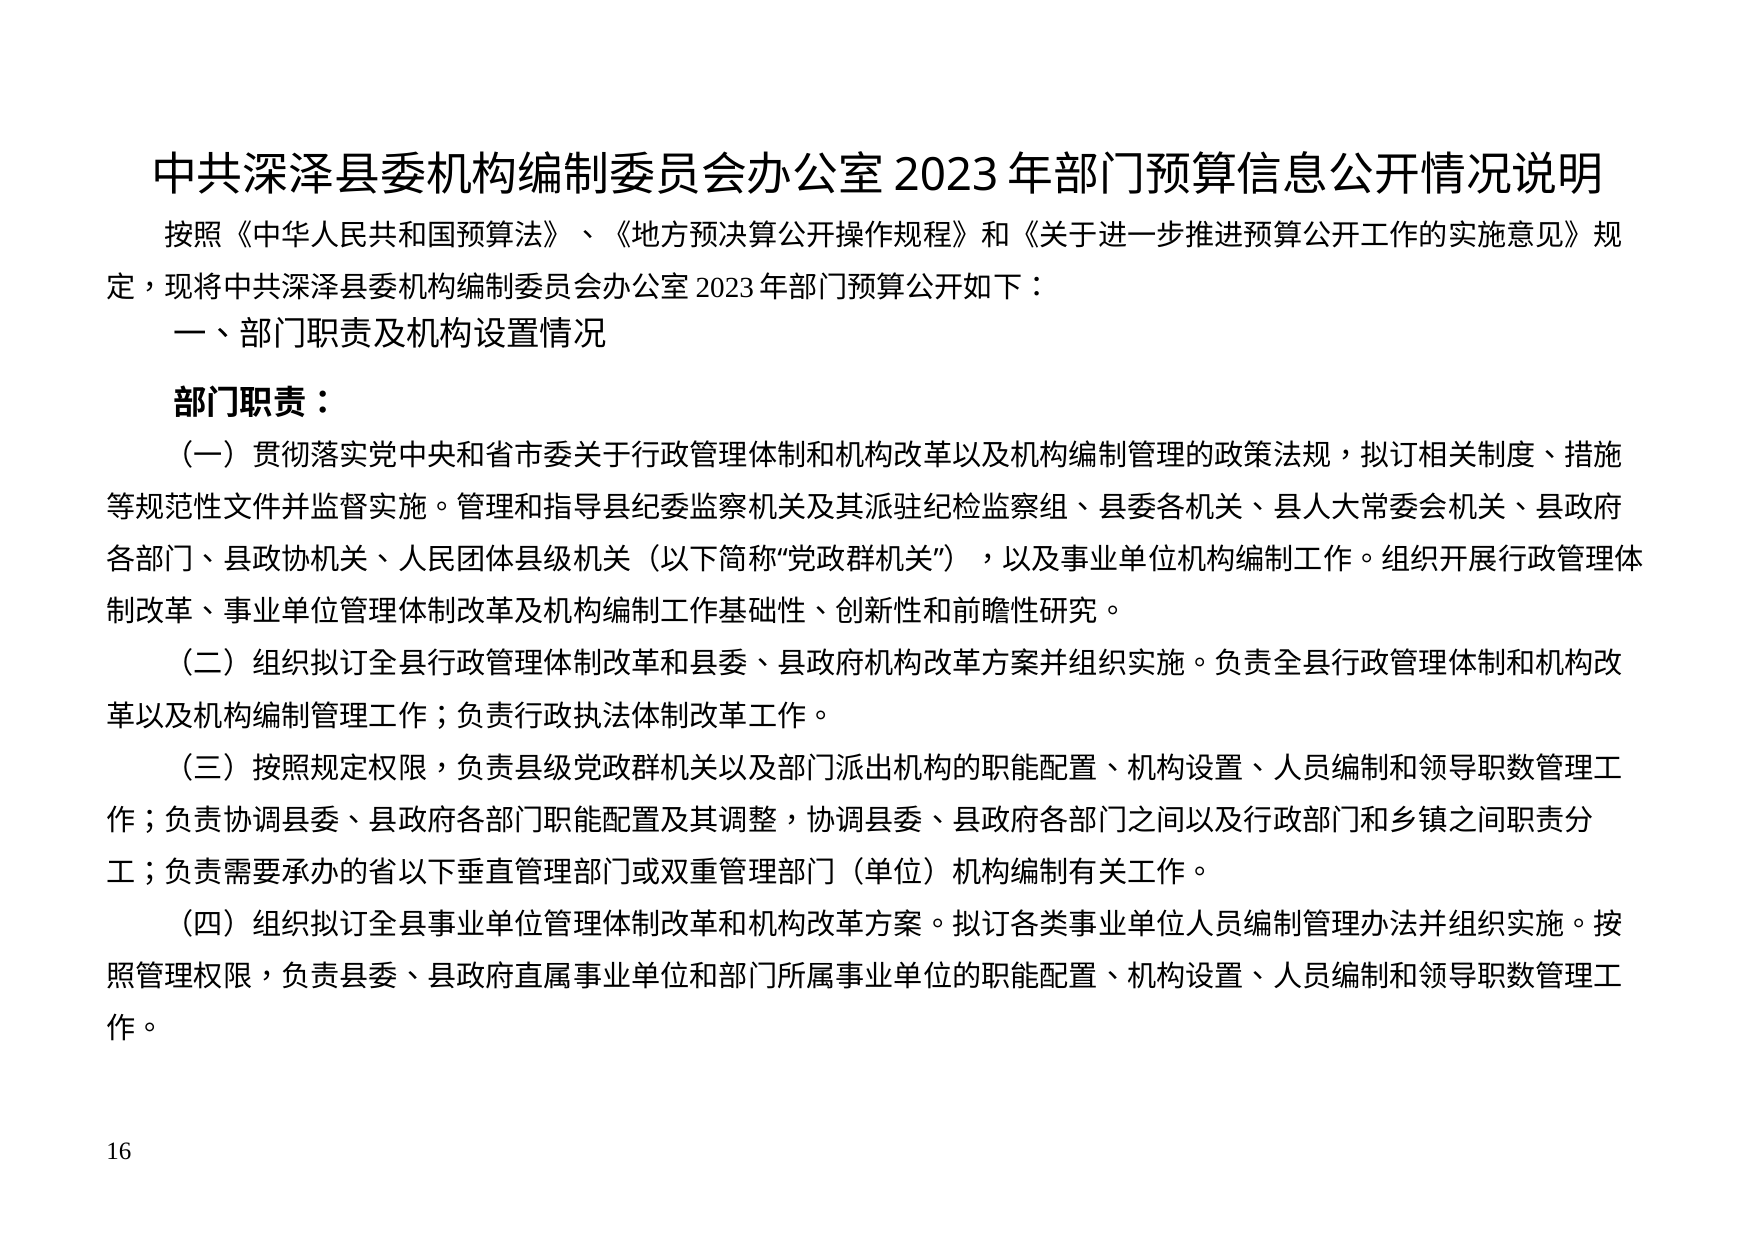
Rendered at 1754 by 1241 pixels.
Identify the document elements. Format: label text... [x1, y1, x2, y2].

text 一、部门职责及机构设置情况 [106, 309, 1648, 355]
text 中共深泽县委机构编制委员会办公室2023年部门预算信息公开情况说明 [106, 142, 1648, 204]
text 部门职责： [106, 378, 1648, 424]
text （一）贯彻落实党中央和省市委关于行政管理体制和机构改革以及机构编制管理的政策法规，拟订相关制度、措施等规范性文件并监督实施。管理和指导县纪委监察机关及其派驻纪检监察组、县委各机关、县人大常委会机关、县政府各部门、县政协机关、人民团体县级机关（以下简称“党政群机关”），以及事业单位机构编制工作。组织开展行政管理体制改革、事业单位管理体制改革及机构编制工作基础性、创新性和前瞻性研究。 [106, 424, 1648, 632]
text （二）组织拟订全县行政管理体制改革和县委、县政府机构改革方案并组织实施。负责全县行政管理体制和机构改革以及机构编制管理工作；负责行政执法体制改革工作。 [106, 632, 1648, 736]
text （四）组织拟订全县事业单位管理体制改革和机构改革方案。拟订各类事业单位人员编制管理办法并组织实施。按照管理权限，负责县委、县政府直属事业单位和部门所属事业单位的职能配置、机构设置、人员编制和领导职数管理工作。 [106, 893, 1648, 1049]
text （三）按照规定权限，负责县级党政群机关以及部门派出机构的职能配置、机构设置、人员编制和领导职数管理工作；负责协调县委、县政府各部门职能配置及其调整，协调县委、县政府各部门之间以及行政部门和乡镇之间职责分工；负责需要承办的省以下垂直管理部门或双重管理部门（单位）机构编制有关工作。 [106, 736, 1648, 893]
text 按照《中华人民共和国预算法》、《地方预决算公开操作规程》和《关于进一步推进预算公开工作的实施意见》规定，现将中共深泽县委机构编制委员会办公室2023年部门预算公开如下： [106, 204, 1648, 308]
